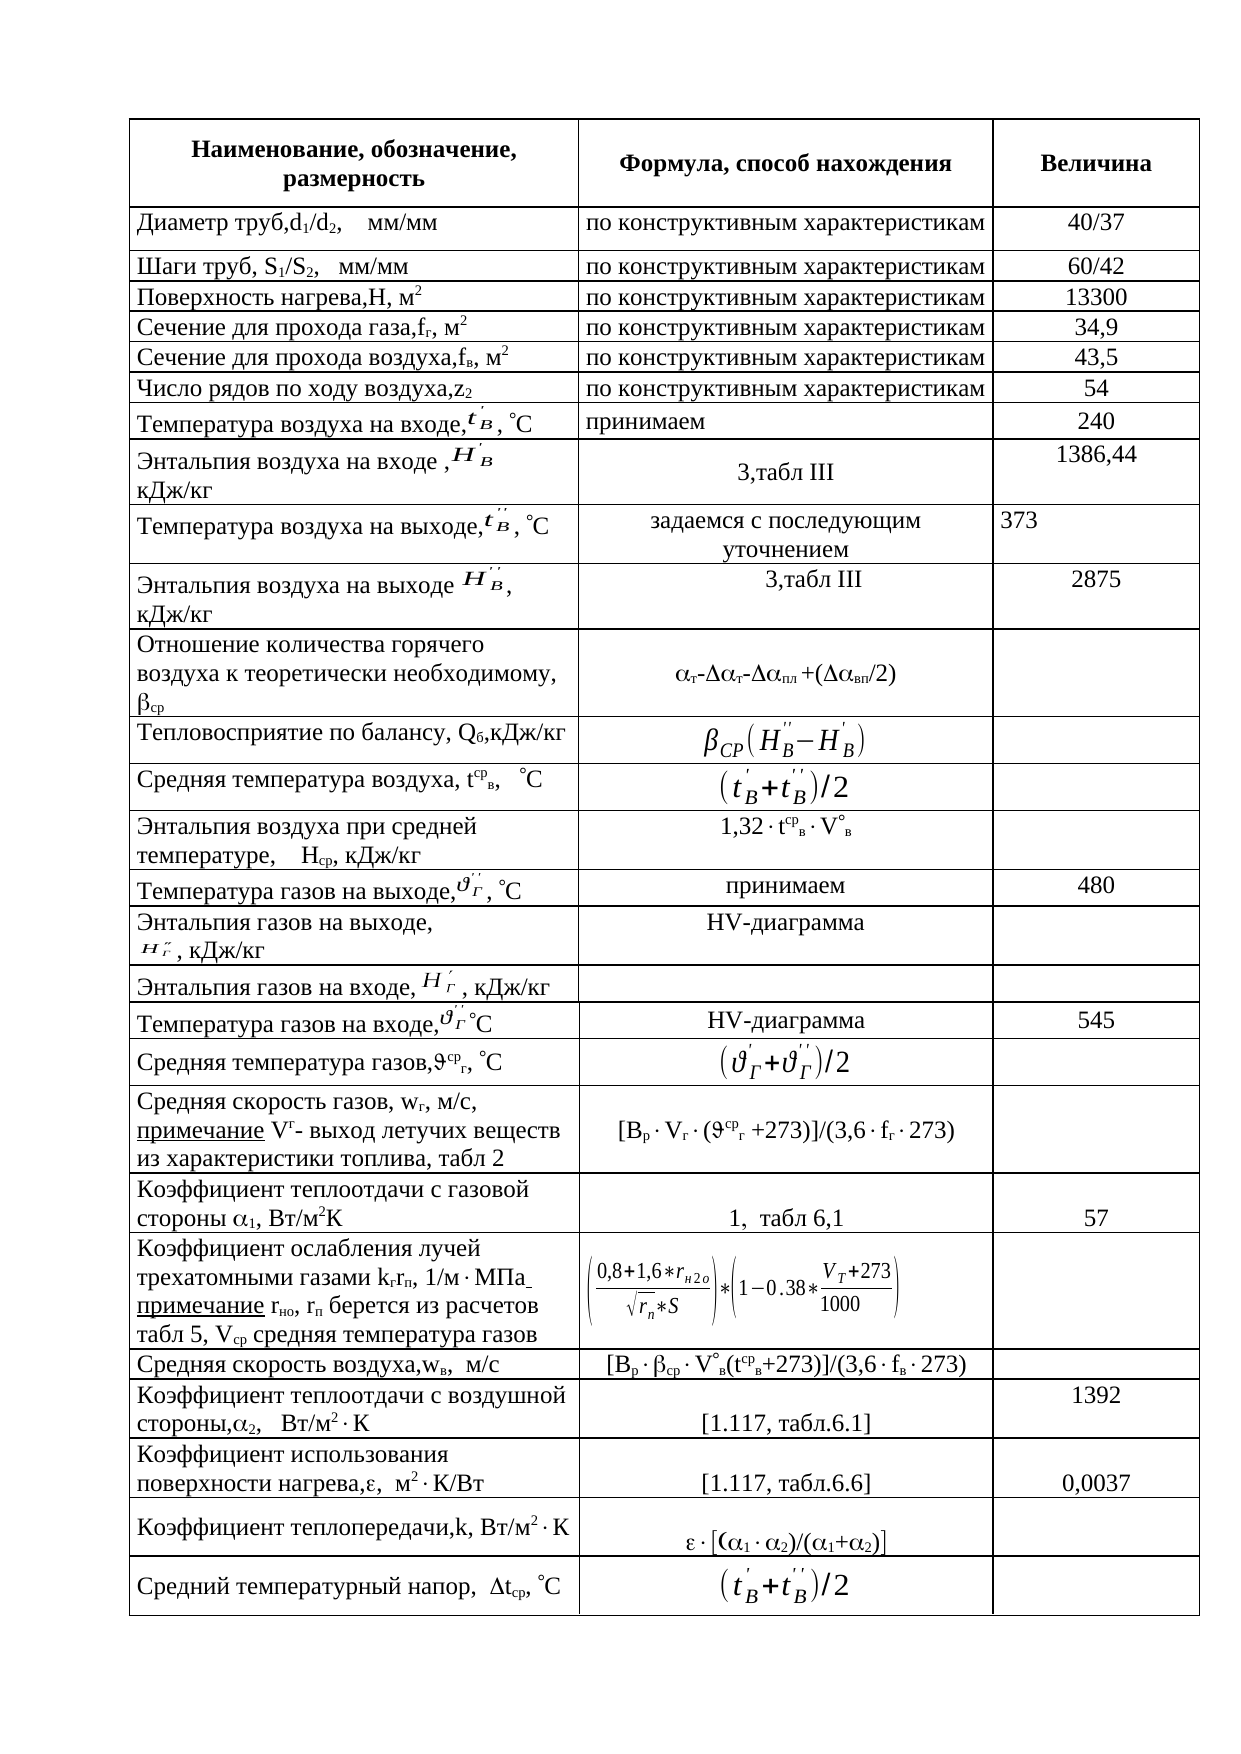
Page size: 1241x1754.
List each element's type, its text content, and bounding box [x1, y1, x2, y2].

table_cell 13300 [994, 282, 1199, 310]
table_cell 1,32tcрвVв [579, 811, 992, 868]
table_cell Сечение для прохода газа,fг, м2 [130, 312, 578, 341]
table_cell [ВрVг(срг +273)]/(3,6fг273) [580, 1086, 992, 1172]
table_cell Коэффициент теплоотдачи с газовой стороны 1, Вт/м2К [130, 1174, 579, 1231]
table_cell Коэффициент использования поверхности нагрева,, м2К/Вт [130, 1439, 579, 1496]
table_cell Коэффициент теплоотдачи с воздушной стороны,2, Вт/м2К [130, 1380, 579, 1437]
table_cell 1392 [994, 1380, 1199, 1437]
table_cell [ВрсрVв(tсрв+273)]/(3,6fв273) [580, 1350, 992, 1378]
table_cell 12)/(1+2) [580, 1498, 992, 1555]
table_cell [994, 1039, 1199, 1084]
table_cell [994, 630, 1199, 716]
table_cell 1386,44 [994, 440, 1199, 503]
table_cell по конструктивным характеристикам [579, 342, 992, 371]
table_cell [994, 1557, 1199, 1614]
table_cell 545 [994, 1003, 1199, 1038]
table_header Формула, способ нахождения [579, 120, 992, 206]
table_cell Коэффициент ослабления лучей трехатомными газами kгrп, 1/мМПа примечание rно, rп берется из расчетов табл 5, Vср средняя температура газов [130, 1233, 579, 1348]
table_cell Сечение для прохода воздуха,fв, м2 [130, 342, 578, 371]
table_cell Температура газов на выходе,, С [130, 870, 578, 905]
table_cell Температура воздуха на выходе,, С [130, 505, 578, 562]
table_cell Энтальпия воздуха при средней температуре, Нср, кДж/кг [130, 811, 578, 868]
table_cell [994, 1233, 1199, 1348]
table_cell [580, 1557, 992, 1614]
table_cell [580, 1233, 992, 1348]
table_cell НV-диаграмма [579, 907, 992, 964]
table_cell Коэффициент теплопередачи,k, Вт/м2К [130, 1498, 579, 1555]
table_cell [1.117, табл.6.6] [580, 1439, 992, 1496]
table_cell Средняя температура воздуха, tcрв, С [130, 764, 578, 809]
table_cell Диаметр труб,d1/d2, мм/мм [130, 208, 578, 250]
table_cell [579, 717, 992, 763]
table_cell 3,табл III [579, 564, 992, 628]
table_cell Средняя скорость воздуха,wв, м/с [130, 1350, 579, 1378]
table_header Величина [994, 120, 1199, 206]
table_cell 373 [994, 505, 1199, 562]
table_cell [580, 1039, 992, 1084]
table_cell Отношение количества горячего воздуха к теоретически необходимому, ср [130, 630, 578, 716]
table_cell 3,табл III [579, 440, 992, 503]
table_cell [994, 1086, 1199, 1172]
table_cell [994, 764, 1199, 809]
table_cell 34,9 [994, 312, 1199, 341]
table_cell принимаем [579, 870, 992, 905]
table_cell по конструктивным характеристикам [579, 282, 992, 310]
table_header Наименование, обозначение, размерность [130, 120, 578, 206]
table_cell [579, 764, 992, 809]
table_cell 57 [994, 1174, 1199, 1231]
table_cell по конструктивным характеристикам [579, 373, 992, 401]
table_cell 60/42 [994, 251, 1199, 280]
table_cell [994, 966, 1199, 1001]
table_cell Средняя температура газов,срг, С [130, 1039, 579, 1084]
table_cell НV-диаграмма [580, 1003, 992, 1038]
table_cell [1.117, табл.6.1] [580, 1380, 992, 1437]
table_cell Энтальпия газов на выходе, , кДж/кг [130, 907, 578, 964]
table_cell 43,5 [994, 342, 1199, 371]
table_cell Энтальпия воздуха на выходе , кДж/кг [130, 564, 578, 628]
table_cell Температура газов на входе,С [130, 1003, 579, 1038]
table_cell 0,0037 [994, 1439, 1199, 1496]
table_cell Тепловосприятие по балансу, Qб,кДж/кг [130, 717, 578, 763]
table_cell Поверхность нагрева,Н, м2 [130, 282, 578, 310]
table_cell [579, 966, 992, 1001]
table_cell 240 [994, 403, 1199, 438]
table_cell 40/37 [994, 208, 1199, 250]
table_cell Энтальпия воздуха на входе ,кДж/кг [130, 440, 578, 503]
table_cell 54 [994, 373, 1199, 401]
table_cell Шаги труб, S1/S2, мм/мм [130, 251, 578, 280]
table_cell Температура воздуха на входе,, С [130, 403, 578, 438]
table_cell [994, 811, 1199, 868]
table_cell Энтальпия газов на входе,, кДж/кг [130, 966, 578, 1001]
table_cell Средняя скорость газов, wг, м/с, примечание Vг- выход летучих веществ из характеристики топлива, табл 2 [130, 1086, 579, 1172]
table_cell [994, 717, 1199, 763]
table_cell [994, 1350, 1199, 1378]
table_cell по конструктивным характеристикам [579, 312, 992, 341]
table_cell табл 6,1 [580, 1174, 992, 1231]
table_cell [994, 907, 1199, 964]
table_cell Средний температурный напор, tср, С [130, 1557, 579, 1614]
table_cell задаемся с последующим уточнением [579, 505, 992, 562]
table_cell принимаем [579, 403, 992, 438]
table_cell по конструктивным характеристикам [579, 251, 992, 280]
table_cell по конструктивным характеристикам [579, 208, 992, 250]
table_cell т-т-пл +(вп/2) [579, 630, 992, 716]
table_cell 480 [994, 870, 1199, 905]
table_cell 2875 [994, 564, 1199, 628]
table_cell Число рядов по ходу воздуха,z2 [130, 373, 578, 401]
table_cell [994, 1498, 1199, 1555]
